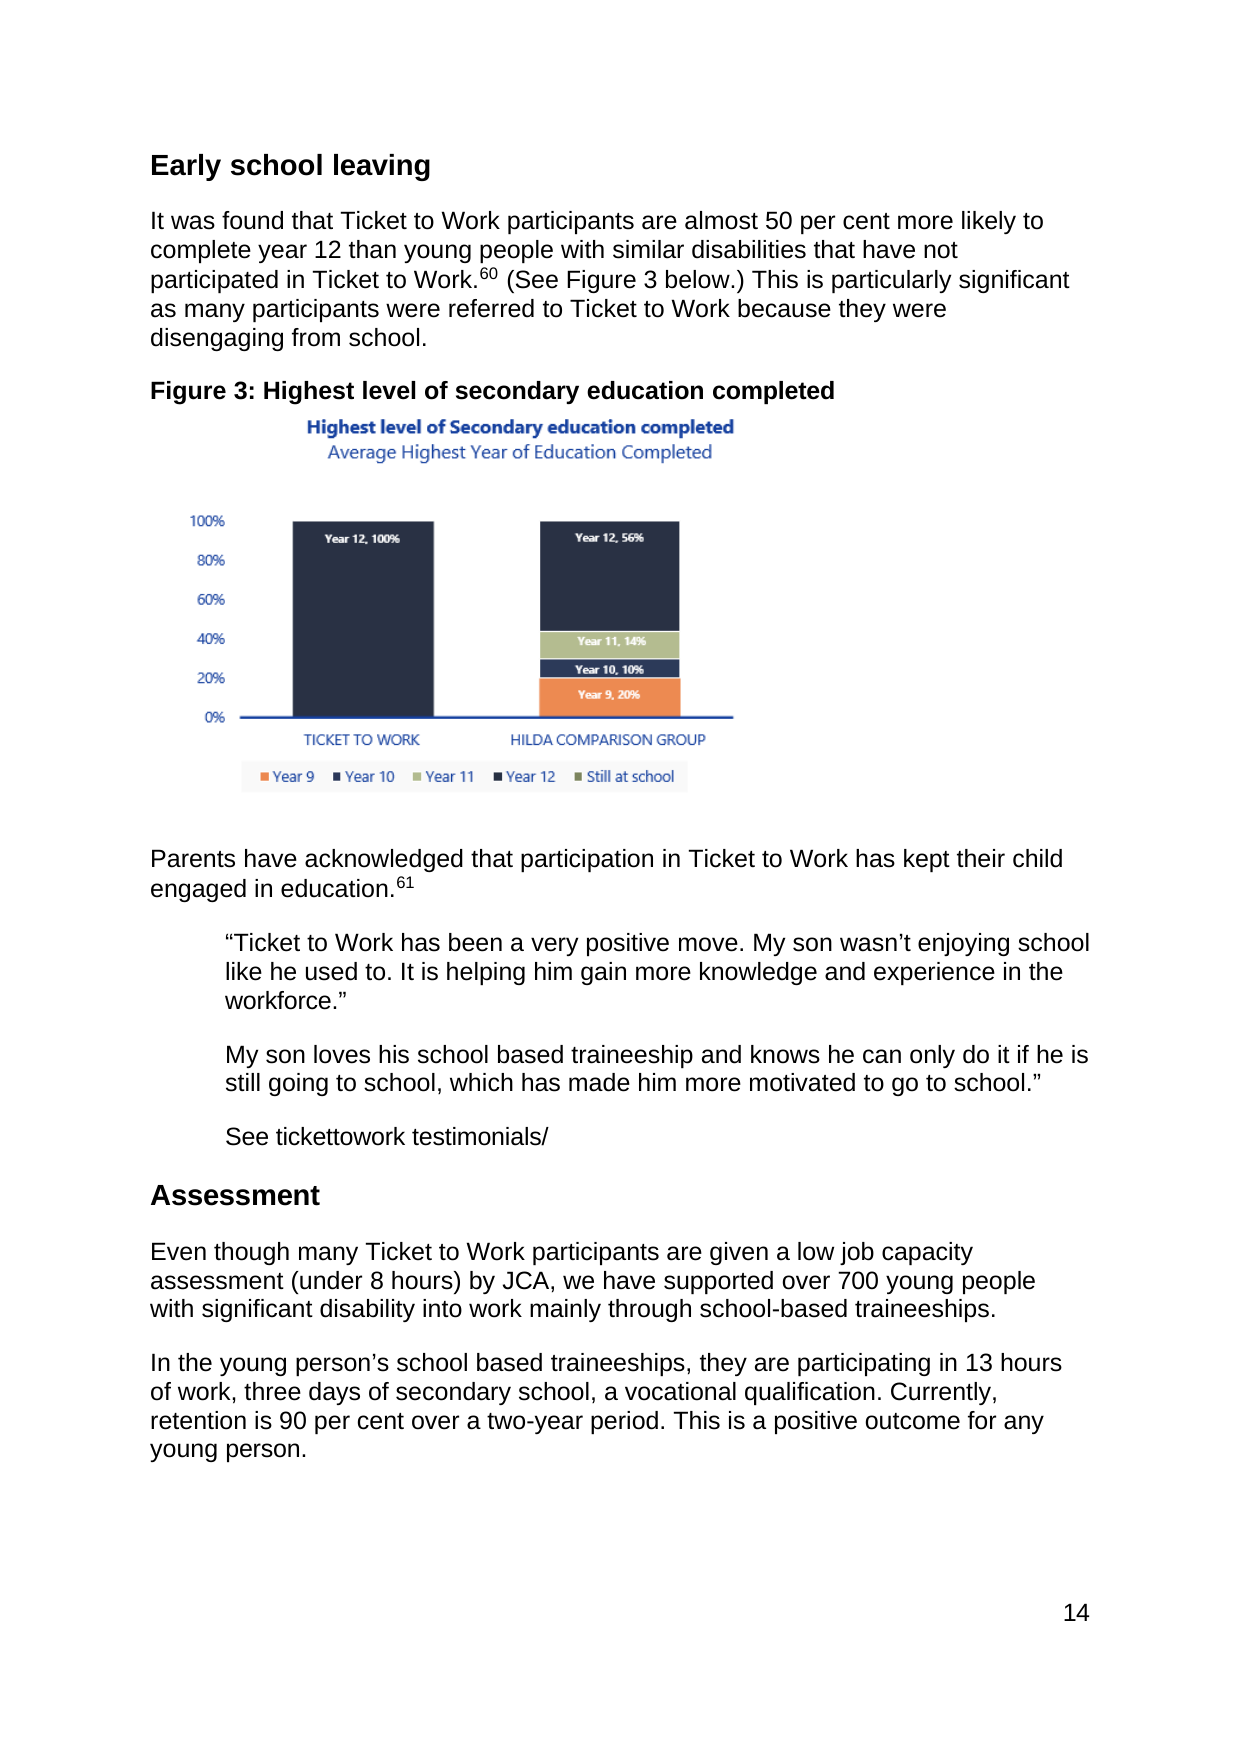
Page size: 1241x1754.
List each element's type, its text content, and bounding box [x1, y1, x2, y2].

text Parents have acknowledged that participation in Ticket to Work has kept their child engaged in education.61 [150, 845, 1087, 903]
subtitle Figure 3: Highest level of secondary education completed [150, 376, 1167, 405]
text In the young person’s school based traineeships, they are participating in 13 hours of work, three days of secondary school, a vocational qualification. Currently, retention is 90 per cent over a two-year period. This is a positive outcome for any young person. [150, 1348, 1089, 1463]
picture [150, 405, 846, 807]
text Even though many Ticket to Work participants are given a low job capacity assessment (under 8 hours) by JCA, we have supported over 700 young people with significant disability into work mainly through school-based traineeships. [150, 1237, 1086, 1323]
subtitle Early school leaving [150, 148, 1167, 181]
text See tickettowork testimonials/ [225, 1122, 1167, 1151]
text “Ticket to Work has been a very positive move. My son wasn’t enjoying school like he used to. It is helping him gain more knowledge and experience in the workforce.” [225, 928, 1120, 1015]
subtitle Assessment [150, 1178, 1167, 1212]
text It was found that Ticket to Work participants are almost 50 per cent more likely to complete year 12 than young people with similar disabilities that have not participated in Ticket to Work.60 (See Figure 3 below.) This is particularly significant as many participants were referred to Ticket to Work because they were disengaging from school. [150, 206, 1088, 352]
text My son loves his school based traineeship and knows he can only do it if he is still going to school, which has made him more motivated to go to school.” [225, 1040, 1089, 1097]
